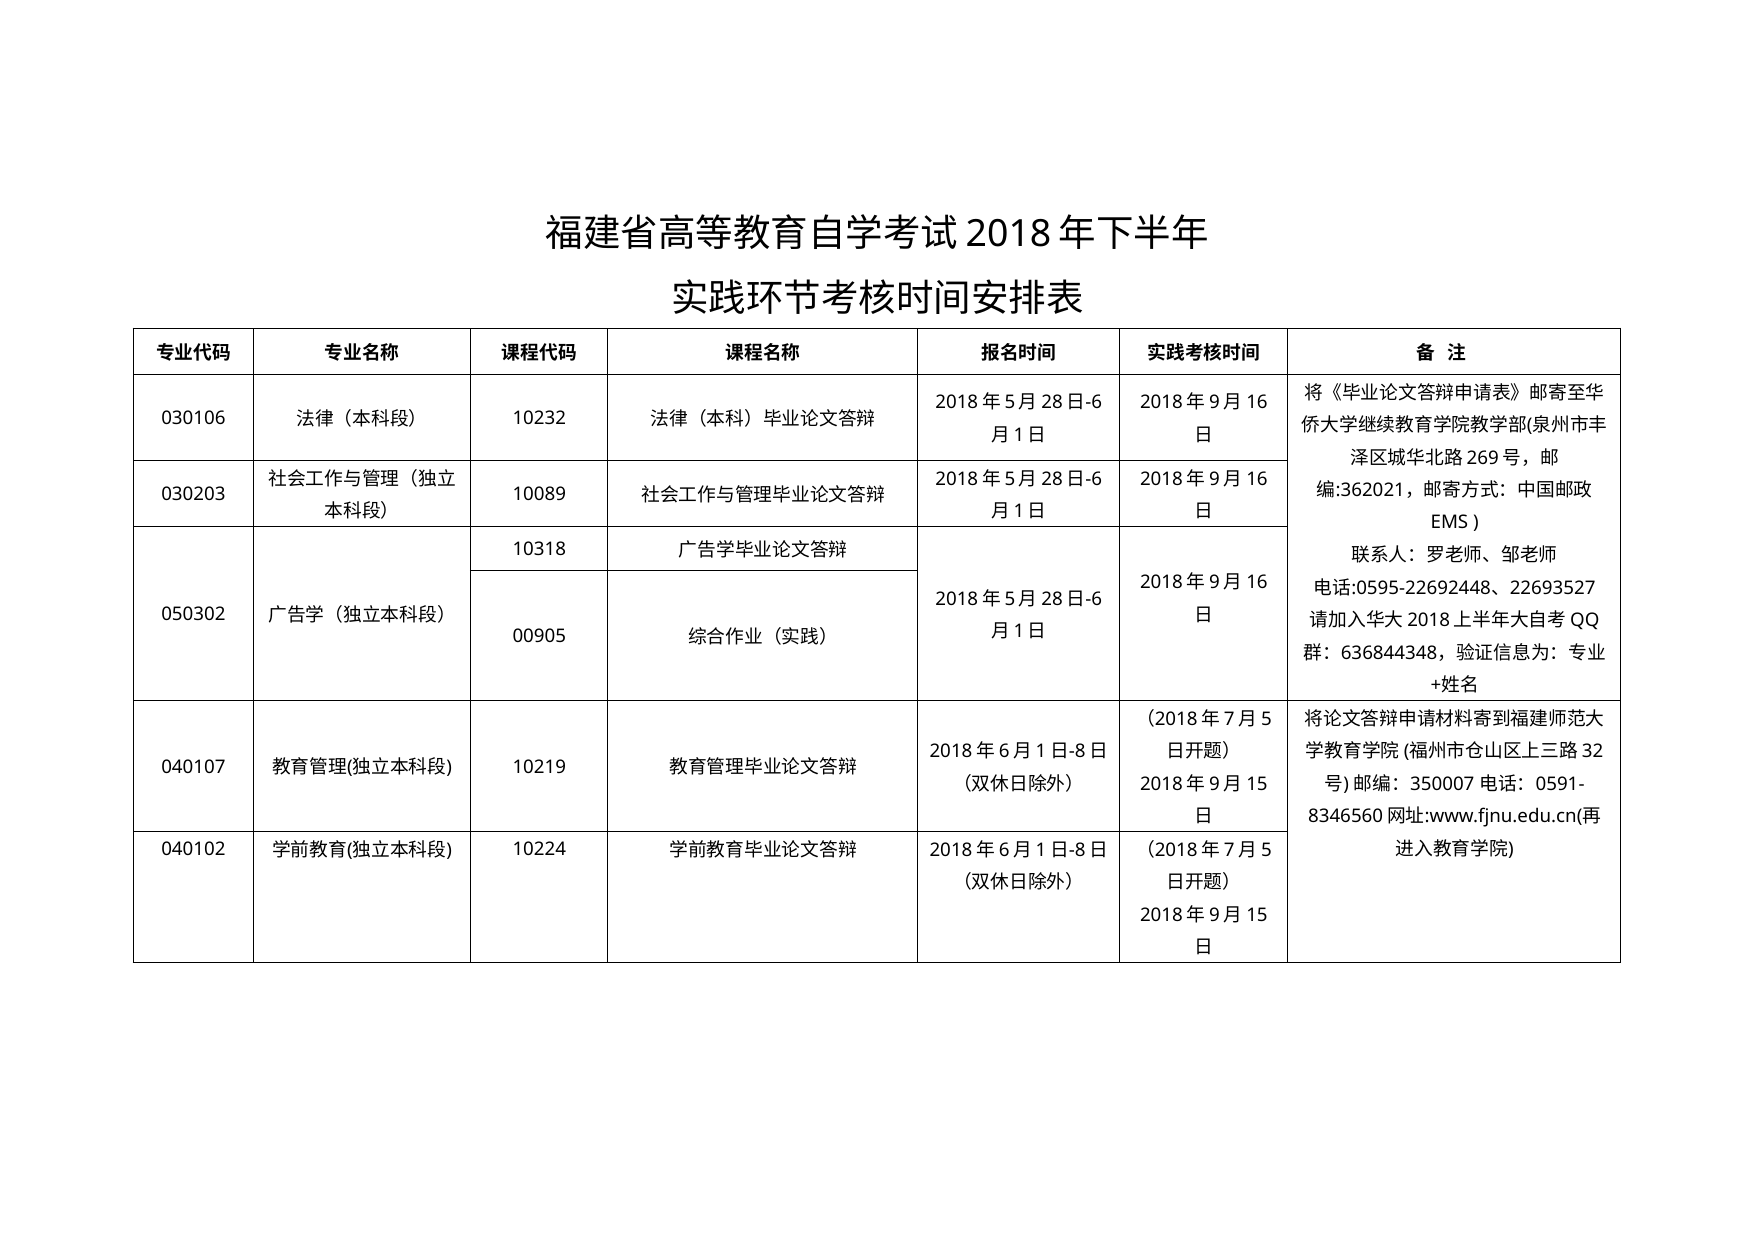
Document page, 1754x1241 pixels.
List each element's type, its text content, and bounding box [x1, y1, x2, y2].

table_cell （2018年7月5日开题） 2018年9月15日 [1120, 832, 1287, 962]
table_cell 030106 [134, 375, 253, 459]
table_cell 10089 [471, 461, 607, 526]
table_cell 广告学毕业论文答辩 [608, 527, 917, 569]
table_cell 将《毕业论文答辩申请表》邮寄至华侨大学继续教育学院教学部(泉州市丰泽区城华北路269号，邮编:362021，邮寄方式：中国邮政EMS ) 联系人：罗老师、邹老师 电话:0595-22692448、22693527 请加入华大2018上半年大自考QQ群：636844348，验证信息为：专业+姓名 [1288, 375, 1620, 700]
table_cell 教育管理(独立本科段) [254, 701, 470, 831]
table_cell 10219 [471, 701, 607, 831]
table_cell 将论文答辩申请材料寄到福建师范大学教育学院 (福州市仓山区上三路32号) 邮编：350007 电话：0591-8346560网址:www.fjnu.edu.cn(再进入教育学院) [1288, 701, 1620, 962]
table_cell 10318 [471, 527, 607, 569]
table_cell 2018年5月28日-6月1日 [918, 375, 1119, 459]
table_header 专业代码 [134, 329, 253, 374]
table_header 专业名称 [254, 329, 470, 374]
table_cell 040102 [134, 832, 253, 962]
table_cell 030203 [134, 461, 253, 526]
text 实践环节考核时间安排表 [150, 263, 1604, 328]
table_cell 2018年6月1日-8日（双休日除外） [918, 832, 1119, 962]
table_cell 2018年9月16日 [1120, 527, 1287, 700]
table_cell 学前教育毕业论文答辩 [608, 832, 917, 962]
table_header 实践考核时间 [1120, 329, 1287, 374]
table_cell 10232 [471, 375, 607, 459]
table_cell （2018年7月5日开题） 2018年9月15日 [1120, 701, 1287, 831]
table_cell 2018年9月16日 [1120, 461, 1287, 526]
table_header 课程名称 [608, 329, 917, 374]
table_cell 050302 [134, 527, 253, 700]
table_cell 2018年9月16日 [1120, 375, 1287, 459]
table_cell 教育管理毕业论文答辩 [608, 701, 917, 831]
table_cell 10224 [471, 832, 607, 962]
text 福建省高等教育自学考试2018年下半年 [150, 198, 1604, 263]
table_cell 社会工作与管理毕业论文答辩 [608, 461, 917, 526]
table_header 课程代码 [471, 329, 607, 374]
table_cell 法律（本科段） [254, 375, 470, 459]
table_cell 学前教育(独立本科段) [254, 832, 470, 962]
table_cell 综合作业（实践） [608, 571, 917, 700]
table_cell 2018年5月28日-6月1日 [918, 527, 1119, 700]
table_cell 2018年6月1日-8日（双休日除外） [918, 701, 1119, 831]
table_cell 法律（本科）毕业论文答辩 [608, 375, 917, 459]
table_cell 00905 [471, 571, 607, 700]
table_cell 社会工作与管理（独立本科段） [254, 461, 470, 526]
table_header 报名时间 [918, 329, 1119, 374]
table_header 备 注 [1288, 329, 1620, 374]
table_cell 2018年5月28日-6月1日 [918, 461, 1119, 526]
table_cell 040107 [134, 701, 253, 831]
table_cell 广告学（独立本科段） [254, 527, 470, 700]
